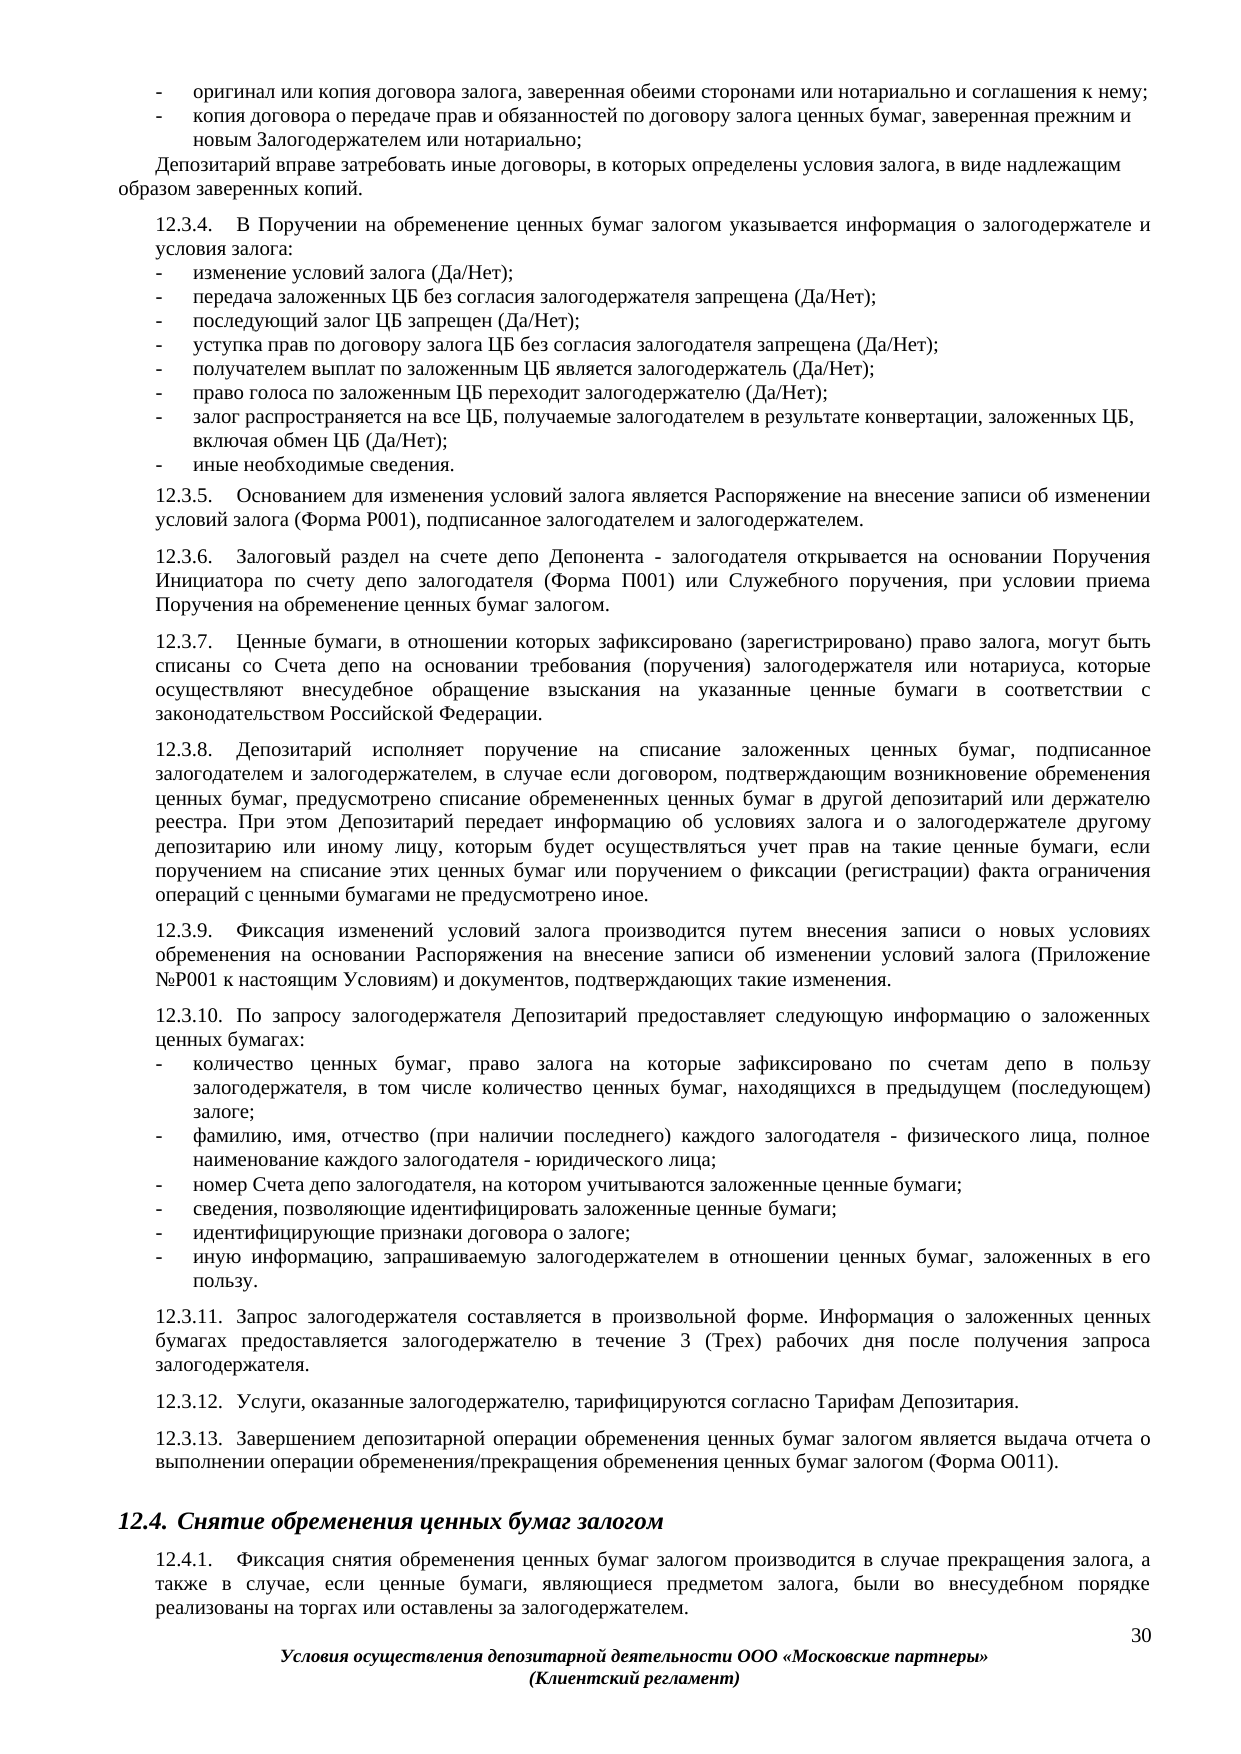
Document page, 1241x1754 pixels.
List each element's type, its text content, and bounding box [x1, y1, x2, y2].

list Фиксация снятия обременения ценных бумаг залогом производится в случае прекращения залога, а также в случае, если ценные бумаги, являющиеся предметом залога, были во внесудебном порядке реализованы на торгах или оставлены за залогодержателем. [155, 1547, 1152, 1619]
list В Поручении на обременение ценных бумаг залогом указывается информация о залогодержателе и условия залога: [155, 212, 1152, 260]
list По запросу залогодержателя Депозитарий предоставляет следующую информацию о заложенных ценных бумагах: [155, 1003, 1152, 1051]
list получателем выплат по заложенным ЦБ является залогодержатель (Да/Нет); [155, 356, 1163, 380]
text Депозитарий вправе затребовать иные договоры, в которых определены условия залога, в виде надлежащим образом заверенных копий. [118, 151, 1123, 199]
list Основанием для изменения условий залога является Распоряжение на внесение записи об изменении условий залога (Форма Р001), подписанное залогодателем и залогодержателем. [155, 483, 1152, 531]
list номер Счета депо залогодателя, на котором учитываются заложенные ценные бумаги; [155, 1171, 1163, 1196]
list последующий залог ЦБ запрещен (Да/Нет); [155, 308, 1163, 332]
list изменение условий залога (Да/Нет); [155, 260, 1163, 284]
list фамилию, имя, отчество (при наличии последнего) каждого залогодателя - физического лица, полное наименование каждого залогодателя - юридического лица; [155, 1123, 1151, 1171]
list Запрос залогодержателя составляется в произвольной форме. Информация о заложенных ценных бумагах предоставляется залогодержателю в течение 3 (Трех) рабочих дня после получения запроса залогодержателя. [155, 1304, 1152, 1376]
list иную информацию, запрашиваемую залогодержателем в отношении ценных бумаг, заложенных в его пользу. [155, 1244, 1151, 1292]
list иные необходимые сведения. [155, 452, 1163, 476]
list право голоса по заложенным ЦБ переходит залогодержателю (Да/Нет); [155, 380, 1163, 404]
list Депозитарий исполняет поручение на списание заложенных ценных бумаг, подписанное залогодателем и залогодержателем, в случае если договором, подтверждающим возникновение обременения ценных бумаг, предусмотрено списание обремененных ценных бумаг в другой депозитарий или держателю реестра. При этом Депозитарий передает информацию об условиях залога и о залогодержателе другому депозитарию или иному лицу, которым будет осуществляться учет прав на такие ценные бумаги, если поручением на списание этих ценных бумаг или поручением о фиксации (регистрации) факта ограничения операций с ценными бумагами не предусмотрено иное. [155, 737, 1152, 906]
list залог распространяется на все ЦБ, получаемые залогодателем в результате конвертации, заложенных ЦБ, включая обмен ЦБ (Да/Нет); [155, 404, 1151, 452]
list оригинал или копия договора залога, заверенная обеими сторонами или нотариально и соглашения к нему; [155, 79, 1163, 103]
subtitle Снятие обременения ценных бумаг залогом [118, 1506, 1163, 1535]
list копия договора о передаче прав и обязанностей по договору залога ценных бумаг, заверенная прежним и новым Залогодержателем или нотариально; [155, 103, 1152, 151]
list уступка прав по договору залога ЦБ без согласия залогодателя запрещена (Да/Нет); [155, 332, 1163, 356]
list передача заложенных ЦБ без согласия залогодержателя запрещена (Да/Нет); [155, 284, 1163, 308]
list Услуги, оказанные залогодержателю, тарифицируются согласно Тарифам Депозитария. [155, 1389, 1163, 1413]
list количество ценных бумаг, право залога на которые зафиксировано по счетам депо в пользу залогодержателя, в том числе количество ценных бумаг, находящихся в предыдущем (последующем) залоге; [155, 1051, 1152, 1123]
list идентифицирующие признаки договора о залоге; [155, 1220, 1163, 1244]
list Залоговый раздел на счете депо Депонента - залогодателя открывается на основании Поручения Инициатора по счету депо залогодателя (Форма П001) или Служебного поручения, при условии приема Поручения на обременение ценных бумаг залогом. [155, 544, 1152, 616]
list Ценные бумаги, в отношении которых зафиксировано (зарегистрировано) право залога, могут быть списаны со Счета депо на основании требования (поручения) залогодержателя или нотариуса, которые осуществляют внесудебное обращение взыскания на указанные ценные бумаги в соответствии с законодательством Российской Федерации. [155, 628, 1152, 725]
list Завершением депозитарной операции обременения ценных бумаг залогом является выдача отчета о выполнении операции обременения/прекращения обременения ценных бумаг залогом (Форма О011). [155, 1425, 1152, 1473]
list сведения, позволяющие идентифицировать заложенные ценные бумаги; [155, 1196, 1163, 1220]
list Фиксация изменений условий залога производится путем внесения записи о новых условиях обременения на основании Распоряжения на внесение записи об изменении условий залога (Приложение №Р001 к настоящим Условиям) и документов, подтверждающих такие изменения. [155, 918, 1152, 991]
